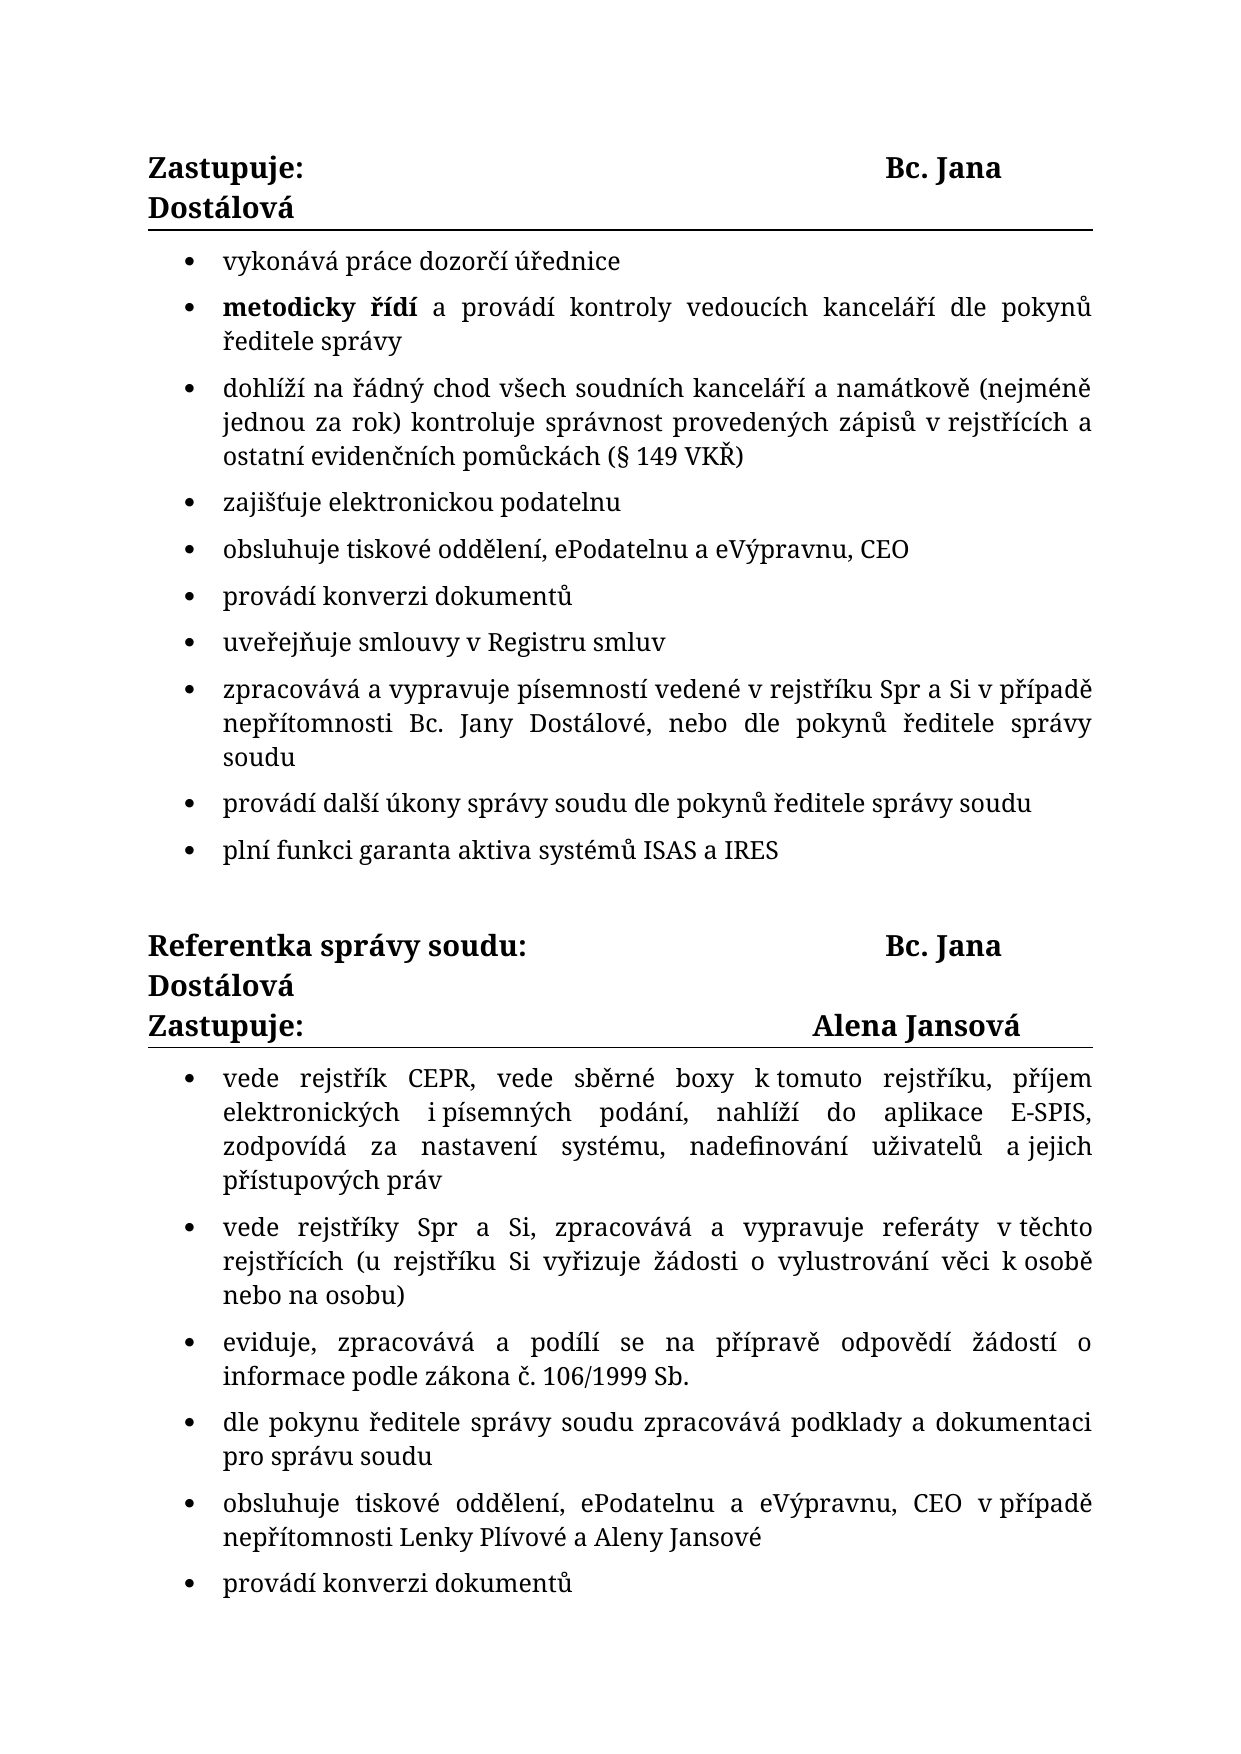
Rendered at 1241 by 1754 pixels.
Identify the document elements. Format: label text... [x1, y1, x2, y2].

list obsluhuje tiskové oddělení, ePodatelnu a eVýpravnu, CEO v případě nepřítomnosti Lenky Plívové a Aleny Jansové [185, 1486, 1093, 1554]
list zpracovává a vypravuje písemností vedené v rejstříku Spr a Si v případě nepřítomnosti Bc. Jany Dostálové, nebo dle pokynů ředitele správy soudu [185, 671, 1093, 773]
text Referentka správy soudu: Bc. Jana Dostálová [148, 926, 1093, 1005]
list metodicky řídí a provádí kontroly vedoucích kanceláří dle pokynů ředitele správy [185, 290, 1093, 358]
list vede rejstřík CEPR, vede sběrné boxy k tomuto rejstříku, příjem elektronických i písemných podání, nahlíží do aplikace E-SPIS, zodpovídá za nastavení systému, nadefinování uživatelů a jejich přístupových práv [185, 1061, 1093, 1197]
list dle pokynu ředitele správy soudu zpracovává podklady a dokumentaci pro správu soudu [185, 1405, 1093, 1473]
list provádí konverzi dokumentů [185, 578, 1093, 612]
list obsluhuje tiskové oddělení, ePodatelnu a eVýpravnu, CEO [185, 532, 1093, 566]
list uveřejňuje smlouvy v Registru smluv [185, 625, 1093, 659]
list vede rejstříky Spr a Si, zpracovává a vypravuje referáty v těchto rejstřících (u rejstříku Si vyřizuje žádosti o vylustrování věci k osobě nebo na osobu) [185, 1209, 1093, 1312]
list vykonává práce dozorčí úřednice [185, 243, 1093, 277]
list provádí další úkony správy soudu dle pokynů ředitele správy soudu [185, 786, 1093, 820]
list eviduje, zpracovává a podílí se na přípravě odpovědí žádostí o informace podle zákona č. 106/1999 Sb. [185, 1324, 1093, 1392]
list zajišťuje elektronickou podatelnu [185, 485, 1093, 519]
list plní funkci garanta aktiva systémů ISAS a IRES [185, 832, 1093, 867]
list Zastupuje: Bc. Jana Dostálová [148, 148, 1093, 229]
list dohlíží na řádný chod všech soudních kanceláří a namátkově (nejméně jednou za rok) kontroluje správnost provedených zápisů v rejstřících a ostatní evidenčních pomůckách (§ 149 VKŘ) [185, 370, 1093, 472]
list Zastupuje: Alena Jansová [148, 1005, 1093, 1047]
list provádí konverzi dokumentů [185, 1566, 1093, 1600]
